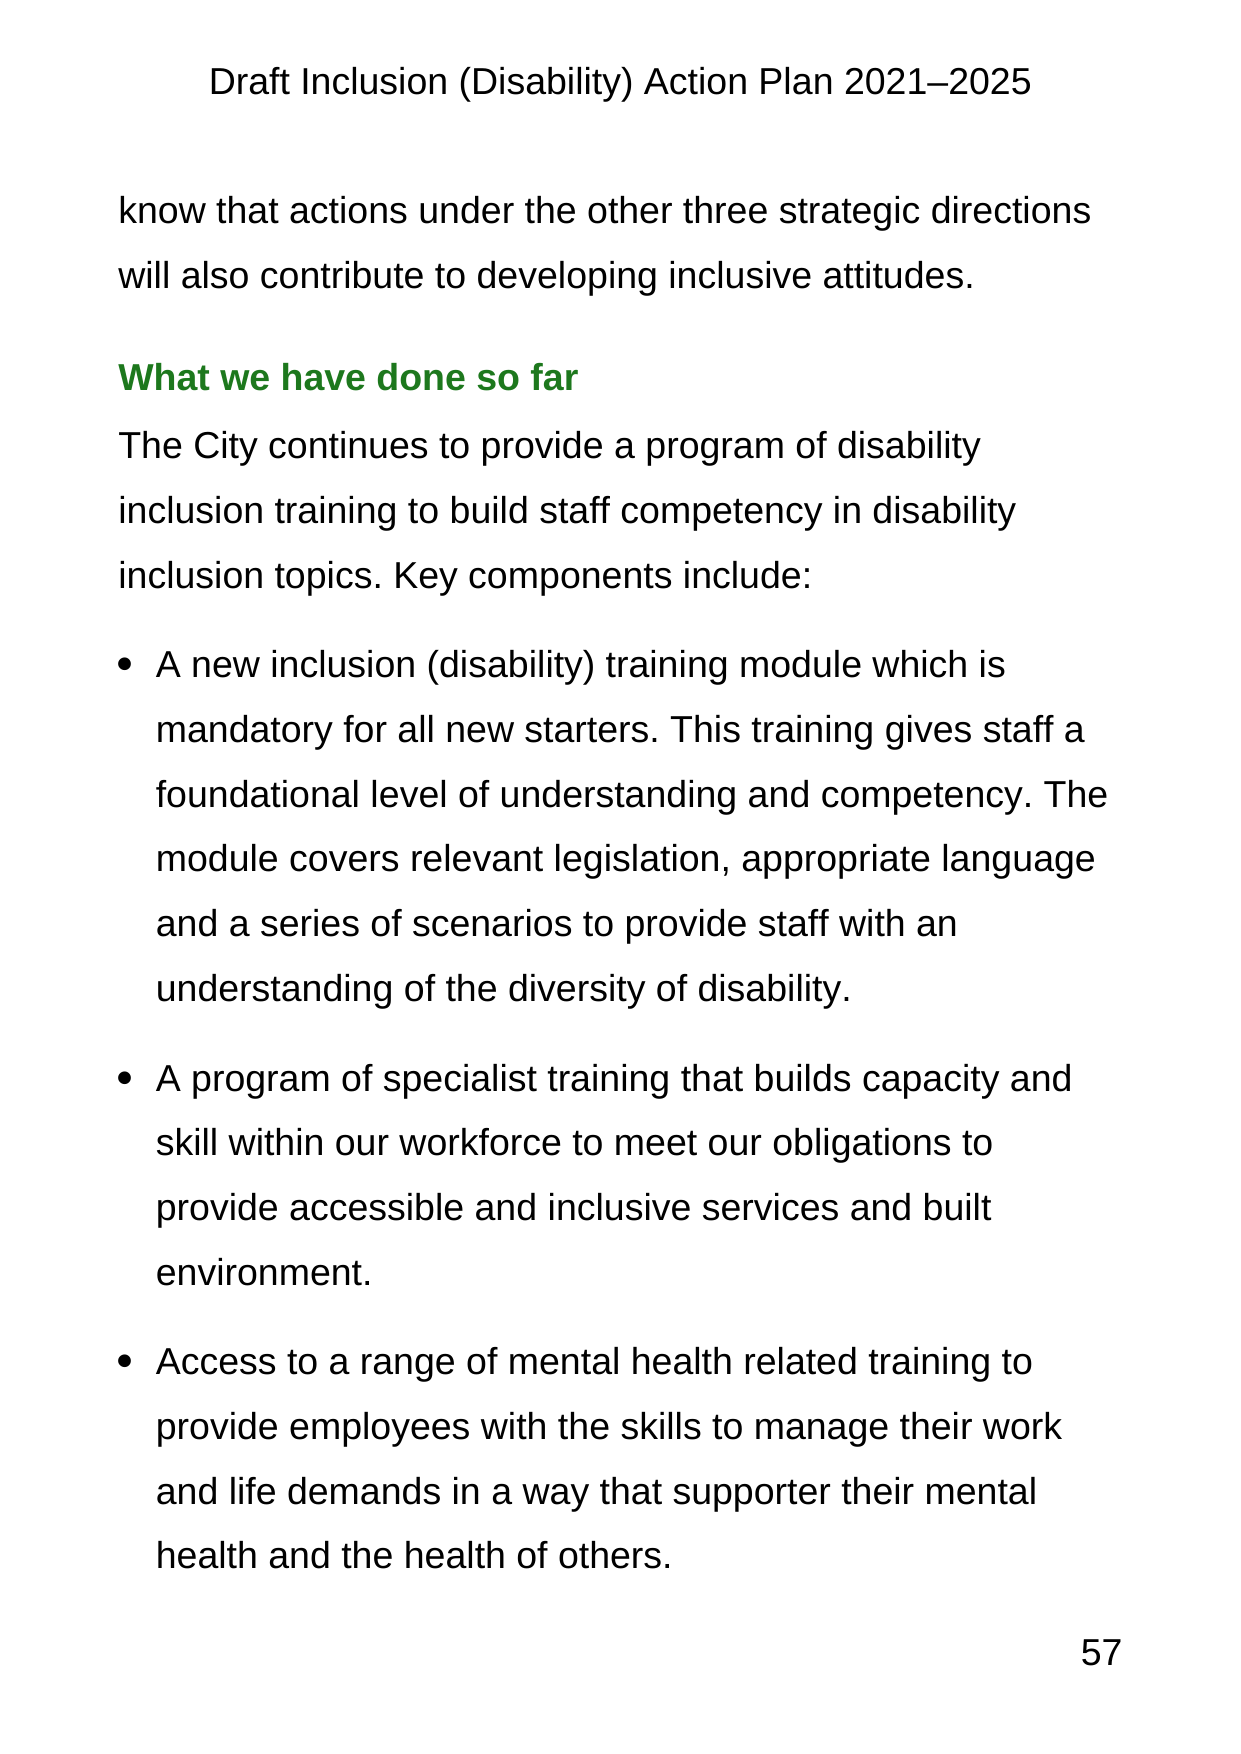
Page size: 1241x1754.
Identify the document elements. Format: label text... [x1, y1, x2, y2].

text The City continues to provide a program of disability inclusion training to build staff competency in disability inclusion topics. Key components include: [118, 423, 1122, 596]
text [118, 188, 1122, 296]
list A program of specialist training that builds capacity and skill within our workforce to meet our obligations to provide accessible and inclusive services and built environment. [118, 1056, 1122, 1293]
list A new inclusion (disability) training module which is mandatory for all new starters. This training gives staff a foundational level of understanding and competency. The module covers relevant legislation, appropriate language and a series of scenarios to provide staff with an understanding of the diversity of disability. [118, 642, 1122, 1009]
text What we have done so far [118, 355, 1122, 398]
list Access to a range of mental health related training to provide employees with the skills to manage their work and life demands in a way that supporter their mental health and the health of others. [118, 1339, 1122, 1577]
